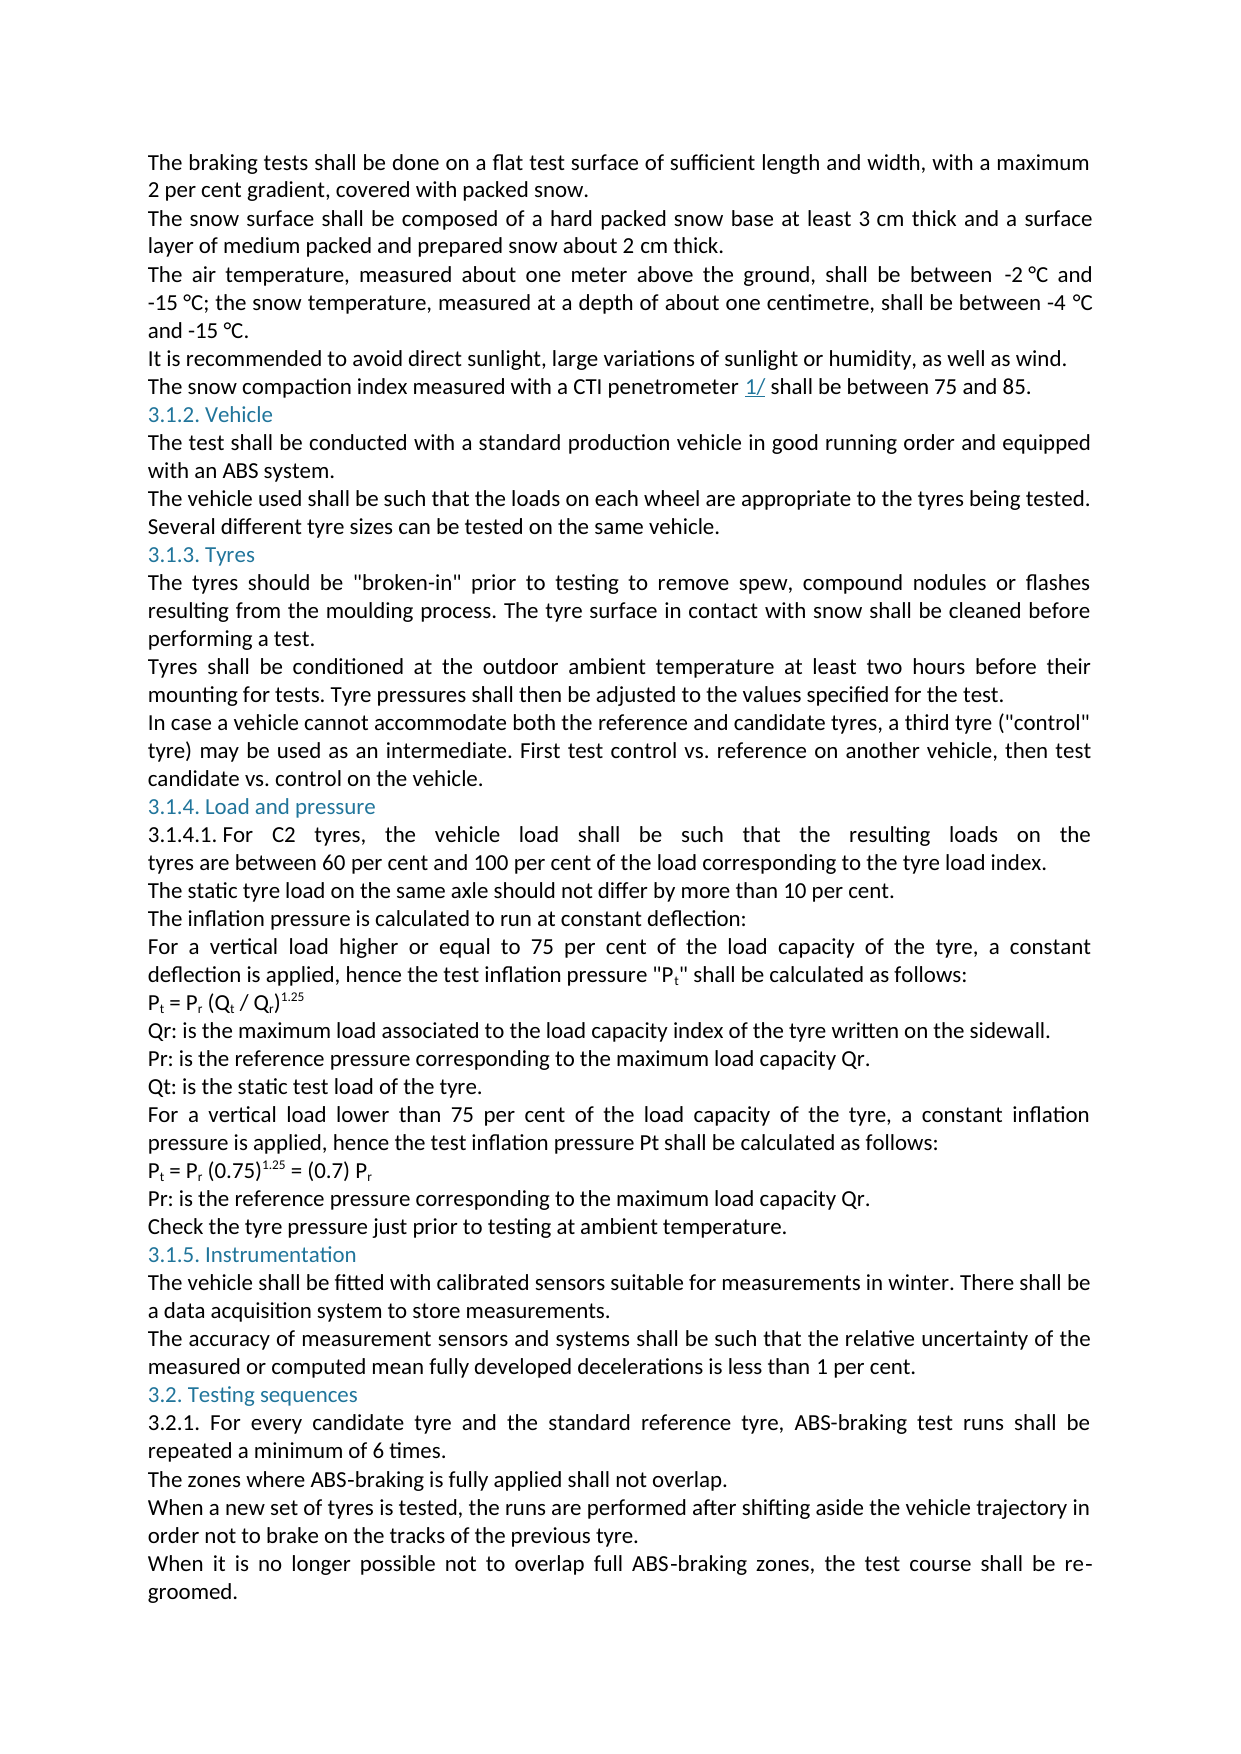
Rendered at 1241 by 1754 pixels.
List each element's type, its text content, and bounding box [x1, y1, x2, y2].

text Pt = Pr (0.75)1.25 = (0.7) Pr [148, 1156, 1093, 1184]
text 3.1.4.1. For C2 tyres, the vehicle load shall be such that the resulting loads on the tyres are between 60 per cent and 100 per cent of the load corresponding to the tyre load index. [148, 820, 1093, 876]
text Tyres shall be conditioned at the outdoor ambient temperature at least two hours before their mounting for tests. Tyre pressures shall then be adjusted to the values specified for the test. [148, 652, 1093, 708]
text The air temperature, measured about one meter above the ground, shall be between -2 °C and -15 °C; the snow temperature, measured at a depth of about one centimetre, shall be between -4 °C and -15 °C. [148, 260, 1093, 344]
text 3.1.5. Instrumentation [148, 1240, 1093, 1268]
text Check the tyre pressure just prior to testing at ambient temperature. [148, 1212, 1093, 1240]
text Pt = Pr (Qt / Qr)1.25 [148, 988, 1093, 1016]
text When it is no longer possible not to overlap full ABS‐braking zones, the test course shall be re‐groomed. [148, 1549, 1093, 1606]
text 3.2.1. For every candidate tyre and the standard reference tyre, ABS-braking test runs shall be repeated a minimum of 6 times. [148, 1408, 1093, 1464]
text 3.1.4. Load and pressure [148, 792, 1093, 820]
text For a vertical load higher or equal to 75 per cent of the load capacity of the tyre, a constant deflection is applied, hence the test inflation pressure "Pt" shall be calculated as follows: [148, 932, 1093, 988]
text Pr: is the reference pressure corresponding to the maximum load capacity Qr. [148, 1184, 1093, 1212]
text The static tyre load on the same axle should not differ by more than 10 per cent. [148, 876, 1093, 904]
text Pr: is the reference pressure corresponding to the maximum load capacity Qr. [148, 1044, 1093, 1072]
text It is recommended to avoid direct sunlight, large variations of sunlight or humidity, as well as wind. [148, 344, 1093, 372]
text The vehicle used shall be such that the loads on each wheel are appropriate to the tyres being tested. Several different tyre sizes can be tested on the same vehicle. [148, 484, 1093, 540]
text The tyres should be "broken-in" prior to testing to remove spew, compound nodules or flashes resulting from the moulding process. The tyre surface in contact with snow shall be cleaned before performing a test. [148, 568, 1093, 652]
text The inflation pressure is calculated to run at constant deflection: [148, 904, 1093, 932]
text In case a vehicle cannot accommodate both the reference and candidate tyres, a third tyre ("control" tyre) may be used as an intermediate. First test control vs. reference on another vehicle, then test candidate vs. control on the vehicle. [148, 708, 1093, 792]
text The snow surface shall be composed of a hard packed snow base at least 3 cm thick and a surface layer of medium packed and prepared snow about 2 cm thick. [148, 204, 1093, 260]
text The accuracy of measurement sensors and systems shall be such that the relative uncertainty of the measured or computed mean fully developed decelerations is less than 1 per cent. [148, 1324, 1093, 1381]
text When a new set of tyres is tested, the runs are performed after shifting aside the vehicle trajectory in order not to brake on the tracks of the previous tyre. [148, 1493, 1093, 1549]
text Qt: is the static test load of the tyre. [148, 1072, 1093, 1100]
text 3.1.3. Tyres [148, 540, 1093, 568]
text The vehicle shall be fitted with calibrated sensors suitable for measurements in winter. There shall be a data acquisition system to store measurements. [148, 1268, 1093, 1324]
text The snow compaction index measured with a CTI penetrometer 1/ shall be between 75 and 85. [148, 372, 1093, 400]
text The test shall be conducted with a standard production vehicle in good running order and equipped with an ABS system. [148, 428, 1093, 484]
text For a vertical load lower than 75 per cent of the load capacity of the tyre, a constant inflation pressure is applied, hence the test inflation pressure Pt shall be calculated as follows: [148, 1100, 1093, 1156]
text 3.2. Testing sequences [148, 1381, 1093, 1408]
text The zones where ABS‐braking is fully applied shall not overlap. [148, 1464, 1093, 1493]
text Qr: is the maximum load associated to the load capacity index of the tyre written on the sidewall. [148, 1016, 1093, 1044]
text The braking tests shall be done on a flat test surface of sufficient length and width, with a maximum 2 per cent gradient, covered with packed snow. [148, 148, 1093, 204]
text 3.1.2. Vehicle [148, 400, 1093, 428]
